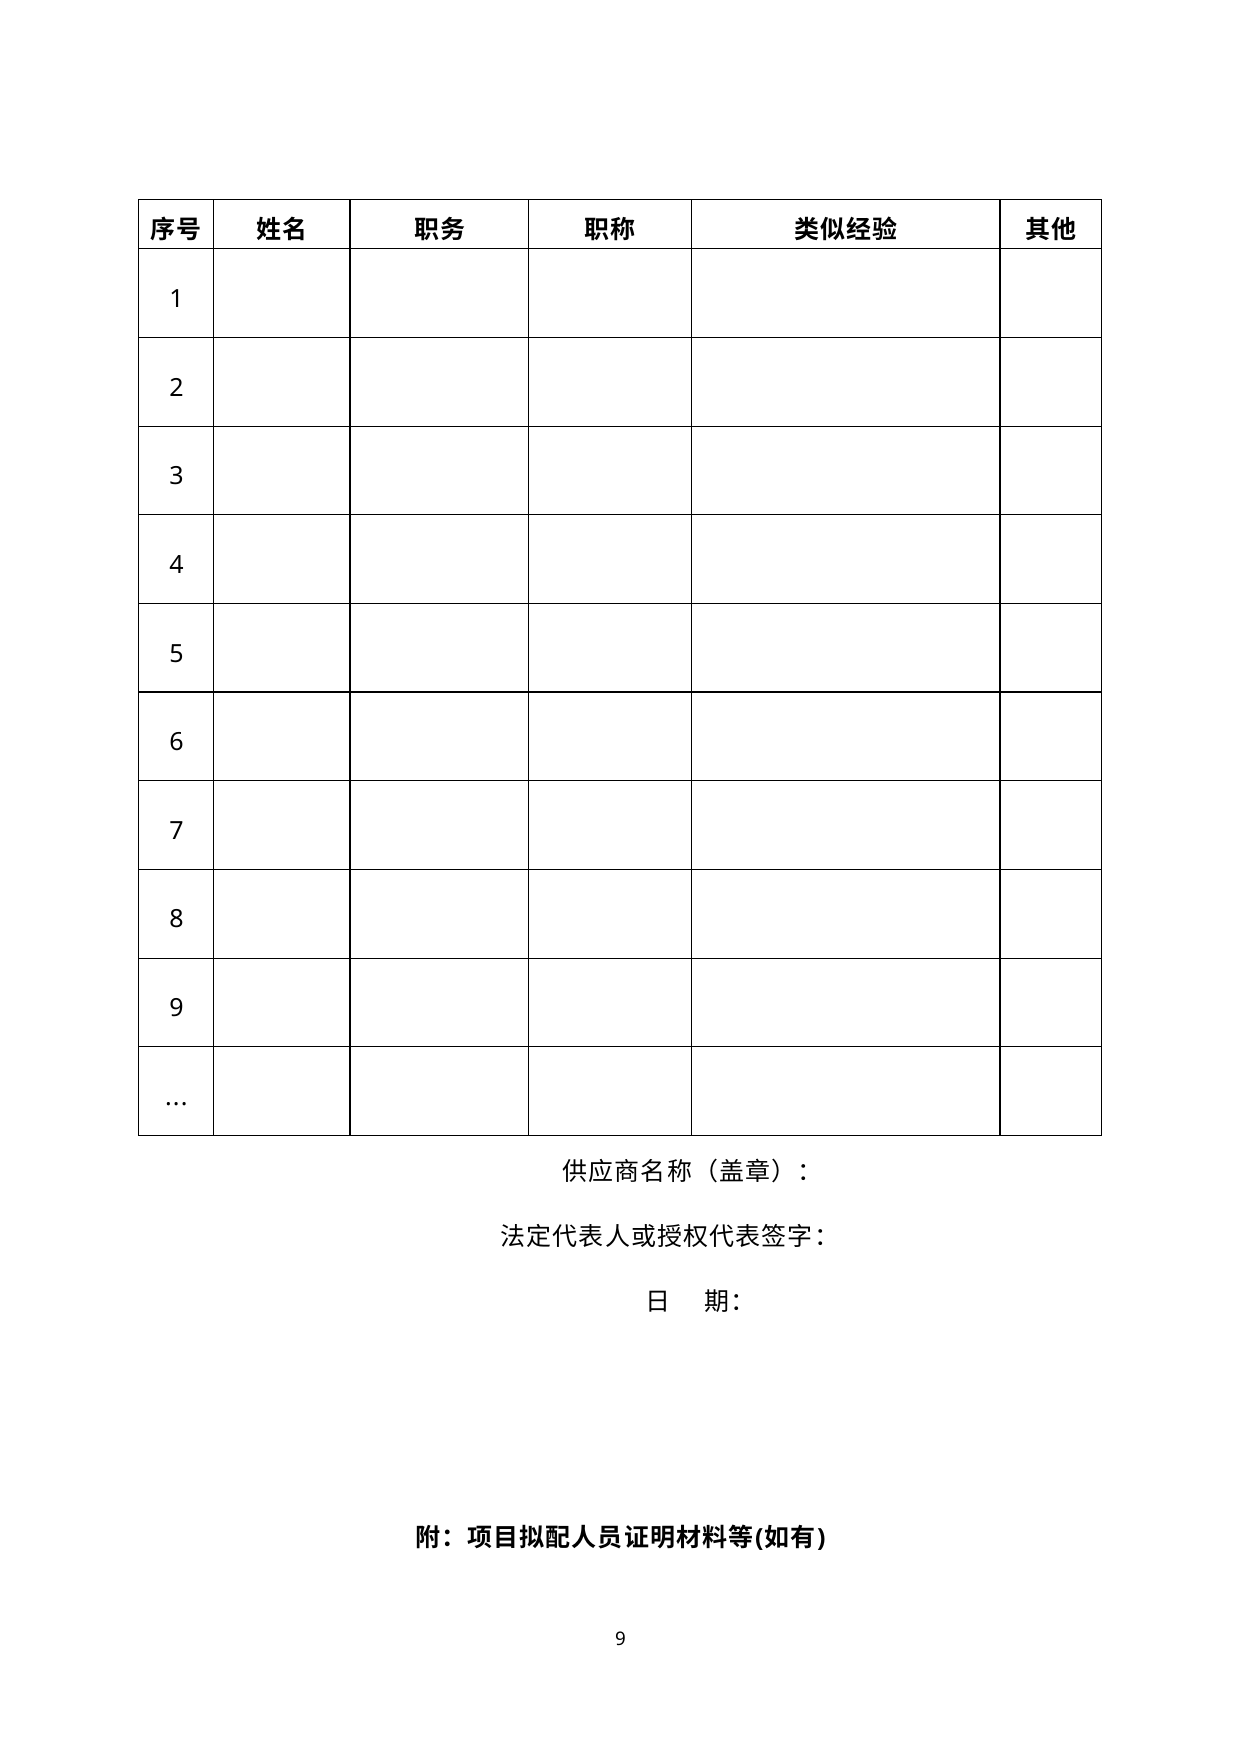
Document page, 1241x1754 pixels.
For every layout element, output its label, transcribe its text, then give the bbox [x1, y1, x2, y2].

table_cell [1001, 427, 1101, 514]
table_cell [692, 781, 999, 869]
table_cell ... [139, 1047, 213, 1135]
table_cell [351, 1047, 528, 1135]
table_cell [214, 427, 349, 514]
table_cell [1001, 959, 1101, 1046]
table_cell 1 [139, 249, 213, 337]
table_cell 4 [139, 515, 213, 603]
table_cell [529, 249, 691, 337]
table_cell [692, 870, 999, 957]
table_cell [692, 604, 999, 691]
text 附：项目拟配人员证明材料等(如有) [187, 1503, 1053, 1568]
table_cell [214, 604, 349, 691]
table_cell [1001, 604, 1101, 691]
table_header 序号 [139, 200, 213, 248]
table_cell [692, 249, 999, 337]
table_cell [529, 515, 691, 603]
table_cell [351, 249, 528, 337]
table_cell [214, 249, 349, 337]
table_cell [1001, 1047, 1101, 1135]
table_cell [529, 870, 691, 957]
table_cell [1001, 515, 1101, 603]
table_cell 3 [139, 427, 213, 514]
table_cell [214, 870, 349, 957]
table_cell [214, 515, 349, 603]
table_cell [351, 427, 528, 514]
table_cell 9 [139, 959, 213, 1046]
table_cell [351, 338, 528, 426]
table_cell [1001, 249, 1101, 337]
table_cell [529, 338, 691, 426]
table_cell [351, 604, 528, 691]
table_cell [214, 781, 349, 869]
table_header 职称 [529, 200, 691, 248]
table_header 类似经验 [692, 200, 999, 248]
table_cell [529, 427, 691, 514]
table_cell [1001, 870, 1101, 957]
table_cell [214, 693, 349, 780]
table_cell [692, 693, 999, 780]
text 法定代表人或授权代表签字： [187, 1202, 1053, 1267]
table_cell [351, 870, 528, 957]
table_cell [351, 515, 528, 603]
table_cell [351, 693, 528, 780]
table_cell [1001, 693, 1101, 780]
table_cell 6 [139, 693, 213, 780]
table_cell [1001, 781, 1101, 869]
table_cell 2 [139, 338, 213, 426]
table_cell [529, 959, 691, 1046]
table_cell [1001, 338, 1101, 426]
table_cell [692, 427, 999, 514]
table_cell [692, 338, 999, 426]
table_cell [529, 781, 691, 869]
table_cell [692, 515, 999, 603]
table_cell [529, 1047, 691, 1135]
text 供应商名称（盖章）： [187, 1136, 1053, 1202]
table_cell 8 [139, 870, 213, 957]
text 日 期： [187, 1267, 1053, 1332]
table_cell 5 [139, 604, 213, 691]
table_cell 7 [139, 781, 213, 869]
table_cell [351, 781, 528, 869]
table_cell [214, 959, 349, 1046]
table_cell [214, 1047, 349, 1135]
table_header 其他 [1001, 200, 1101, 248]
table_cell [214, 338, 349, 426]
table_header 职务 [351, 200, 528, 248]
table_cell [529, 604, 691, 691]
table_cell [351, 959, 528, 1046]
table_cell [692, 1047, 999, 1135]
table_header 姓名 [214, 200, 349, 248]
table_cell [529, 693, 691, 780]
table_cell [692, 959, 999, 1046]
